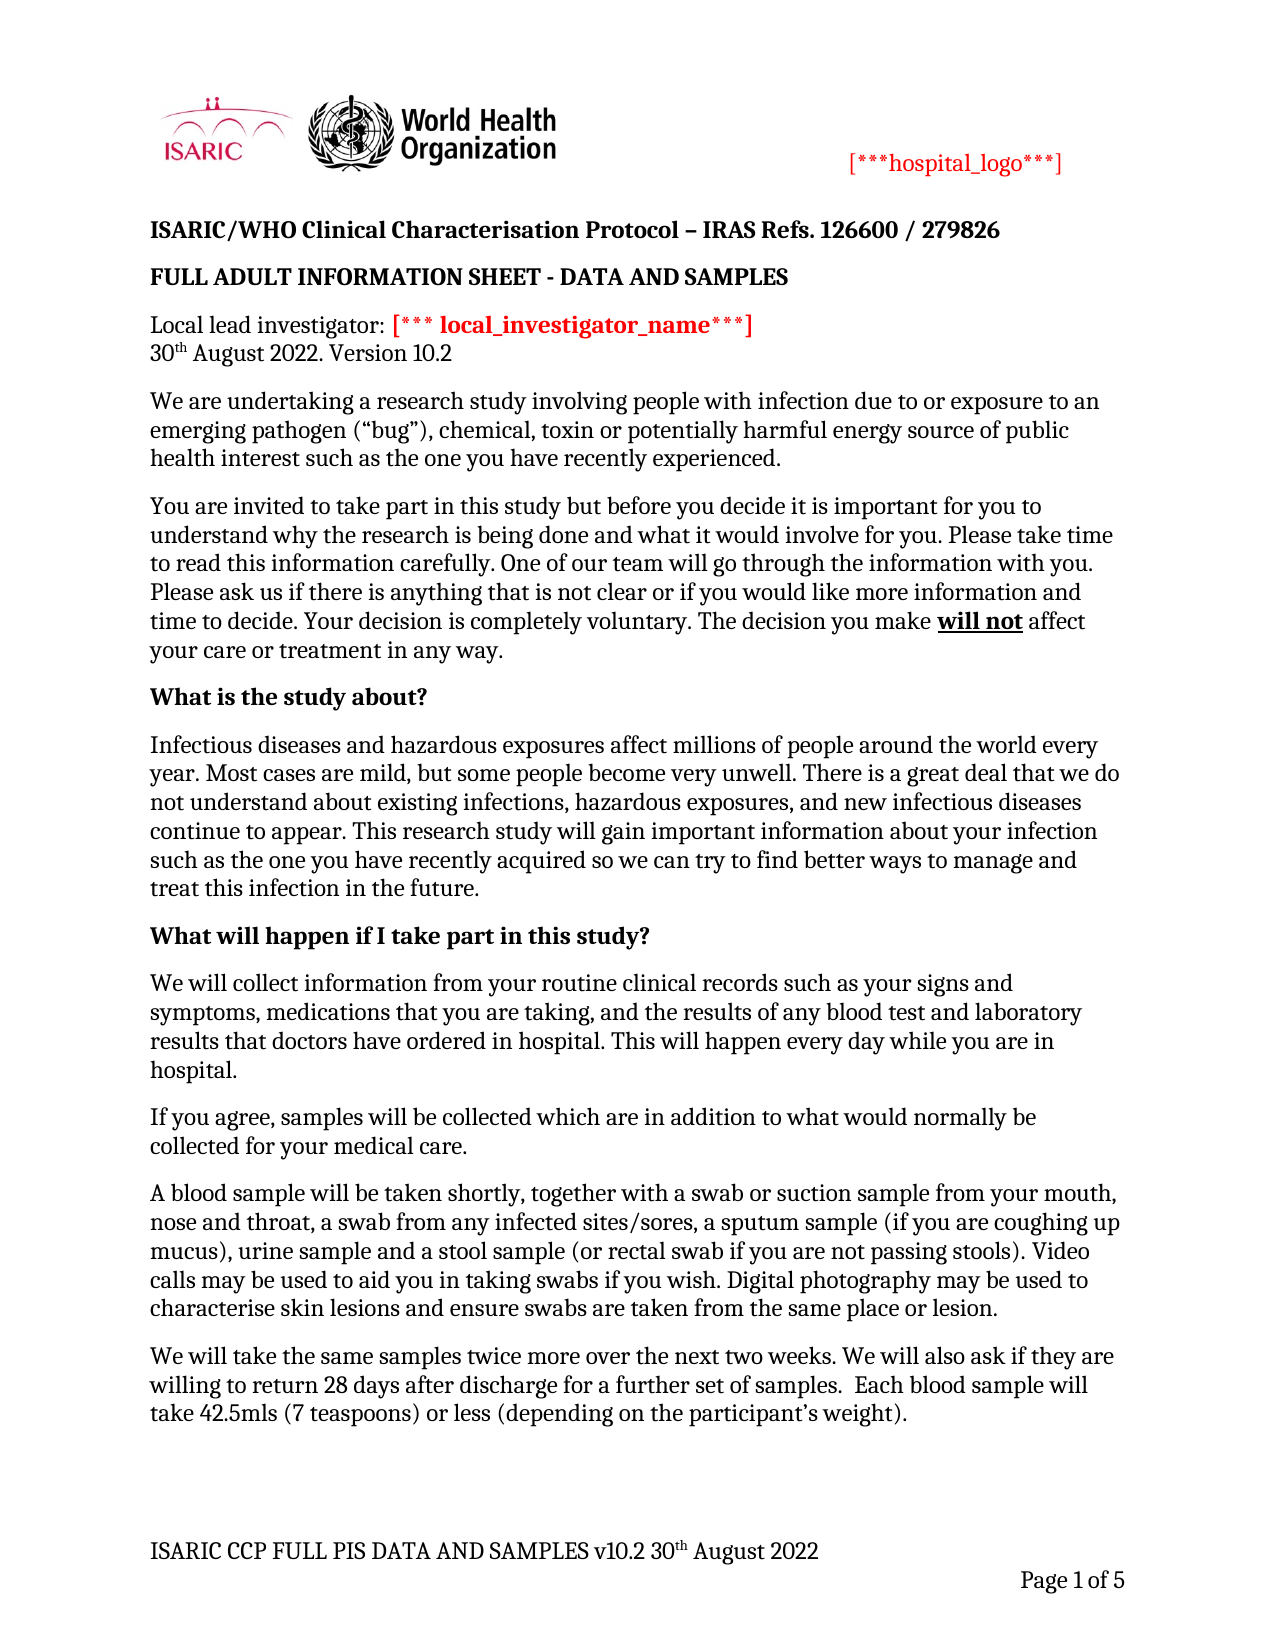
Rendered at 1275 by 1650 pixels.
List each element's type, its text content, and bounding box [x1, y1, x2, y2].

text Local lead investigator: [*** local_investigator_name***] 30th August 2022. Version 10.2 [150, 311, 1125, 368]
text Infectious diseases and hazardous exposures affect millions of people around the world every year. Most cases are mild, but some people become very unwell. There is a great deal that we do not understand about existing infections, hazardous exposures, and new infectious diseases continue to appear. This research study will gain important information about your infection such as the one you have recently acquired so we can try to find better ways to manage and treat this infection in the future. [150, 731, 1125, 903]
text What is the study about? [150, 683, 1125, 712]
text We are undertaking a research study involving people with infection due to or exposure to an emerging pathogen (“bug”), chemical, toxin or potentially harmful energy source of public health interest such as the one you have recently experienced. [150, 387, 1125, 473]
text What will happen if I take part in this study? [150, 922, 1125, 951]
text If you agree, samples will be collected which are in addition to what would normally be collected for your medical care. [150, 1103, 1125, 1161]
text ISARIC/WHO Clinical Characterisation Protocol – IRAS Refs. 126600 / 279826 [150, 216, 1125, 244]
text We will take the same samples twice more over the next two weeks. We will also ask if they are willing to return 28 days after discharge for a further set of samples. Each blood sample will take 42.5mls (7 teaspoons) or less (depending on the participant’s weight). [150, 1342, 1125, 1428]
text You are invited to take part in this study but before you decide it is important for you to understand why the research is being done and what it would involve for you. Please take time to read this information carefully. One of our team will go through the information with you. Please ask us if there is anything that is not clear or if you would like more information and time to decide. Your decision is completely voluntary. The decision you make will not affect your care or treatment in any way. [150, 492, 1125, 664]
text FULL ADULT INFORMATION SHEET - DATA AND SAMPLES [150, 263, 1125, 292]
text A blood sample will be taken shortly, together with a swab or suction sample from your mouth, nose and throat, a swab from any infected sites/sores, a sputum sample (if you are coughing up mucus), urine sample and a stool sample (or rectal swab if you are not passing stools). Video calls may be used to aid you in taking swabs if you wish. Digital photography may be used to characterise skin lesions and ensure swabs are taken from the same place or lesion. [150, 1179, 1125, 1323]
text We will collect information from your routine clinical records such as your signs and symptoms, medications that you are taking, and the results of any blood test and laboratory results that doctors have ordered in hospital. This will happen every day while you are in hospital. [150, 969, 1125, 1084]
picture [150, 93, 557, 172]
